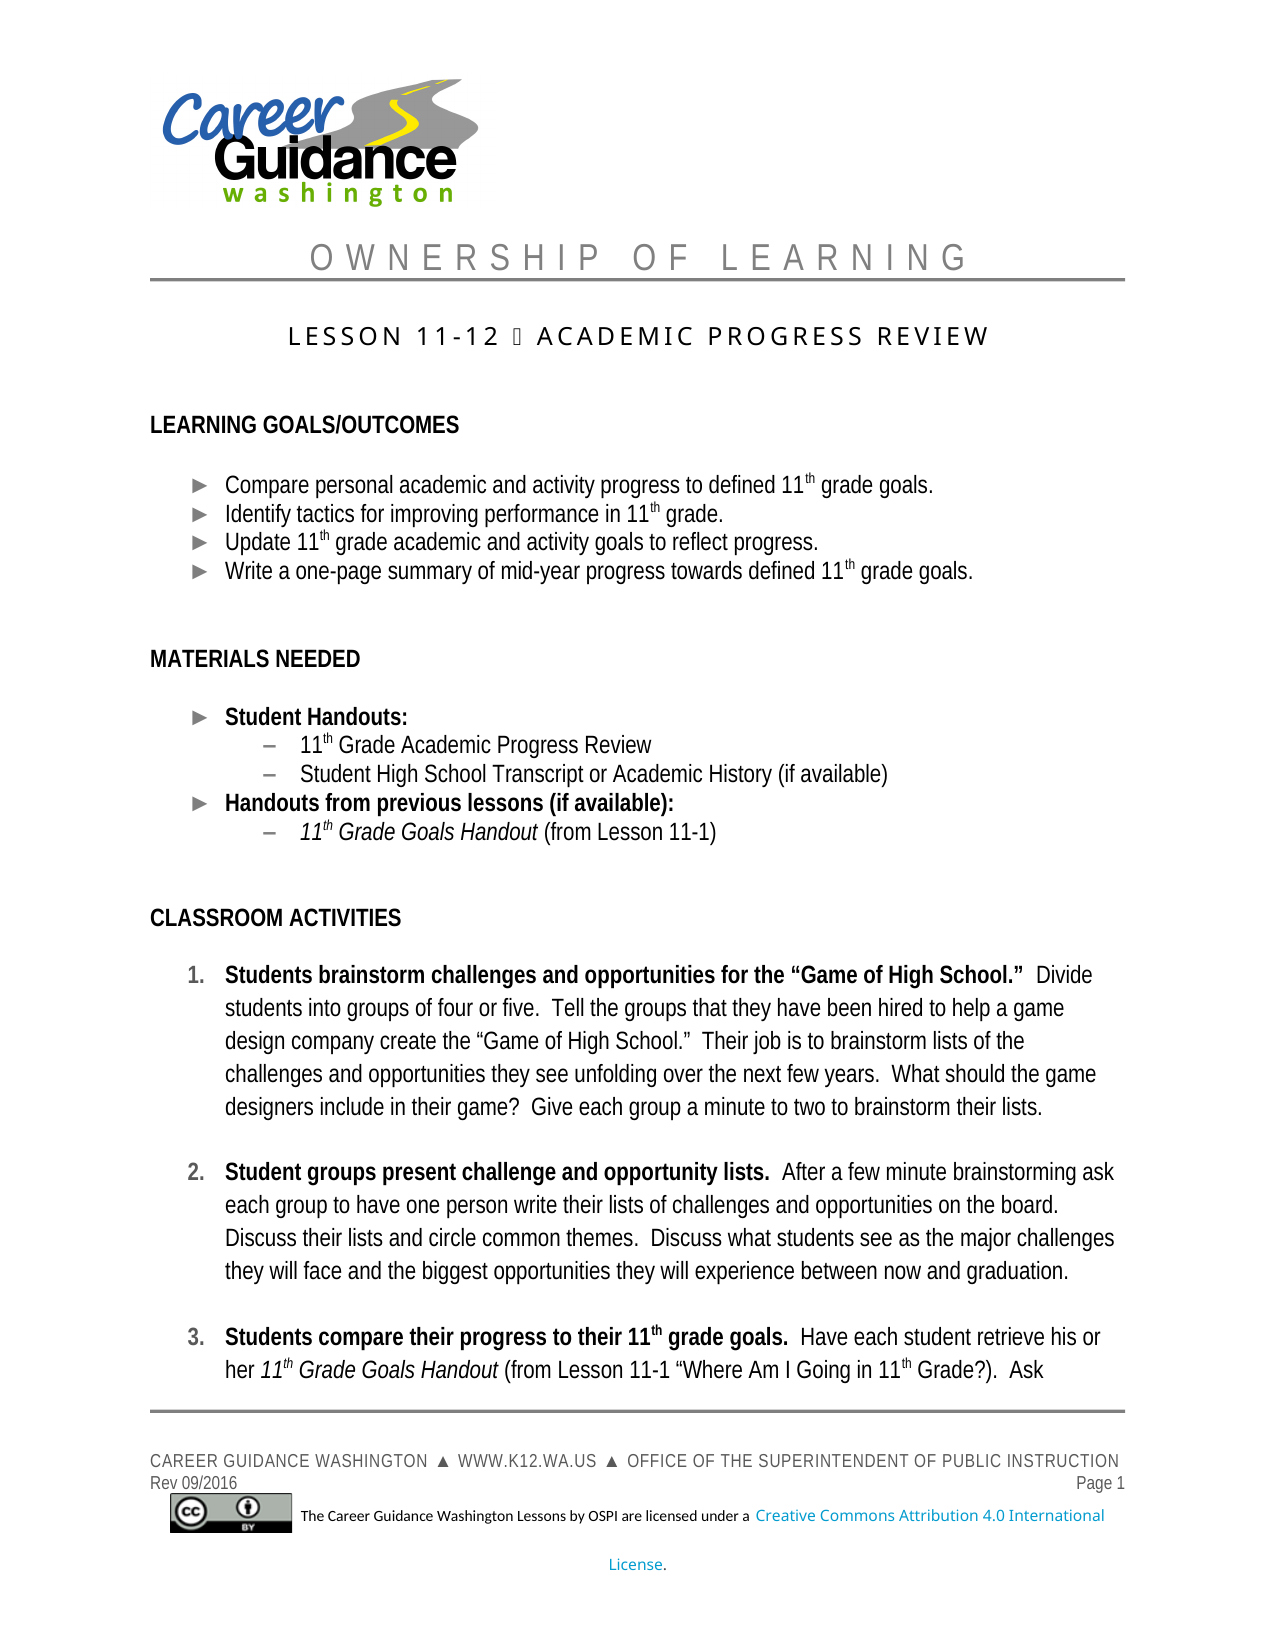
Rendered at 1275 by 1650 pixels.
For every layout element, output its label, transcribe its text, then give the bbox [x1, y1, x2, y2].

list Student Handouts: [187, 702, 1125, 730]
list Compare personal academic and activity progress to defined 11th grade goals. [187, 470, 1125, 498]
picture [982, 1511, 991, 1521]
picture [1045, 1512, 1050, 1521]
list Update 11th grade academic and activity goals to reflect progress. [187, 527, 1125, 556]
list Students brainstorm challenges and opportunities for the “Game of High School.” Divide students into groups of four or five. Tell the groups that they have been hired to help a game design company create the “Game of High School.” Their job is to brainstorm lists of the challenges and opportunities they see unfolding over the next few years. What should the game designers include in their game? Give each group a minute to two to brainstorm their lists. [187, 960, 1125, 1120]
list Student High School Transcript or Academic History (if available) [262, 759, 1125, 788]
picture [854, 1512, 859, 1521]
text LEARNING GOALS/OUTCOMES [150, 410, 1125, 439]
text MATERIALS NEEDED [150, 644, 1125, 673]
list Write a one-page summary of mid-year progress towards defined 11th grade goals. [187, 556, 1125, 584]
list 11th Grade Academic Progress Review [262, 730, 1125, 759]
picture [170, 1493, 293, 1533]
text LESSON 11-12 ACADEMIC PROGRESS REVIEW [150, 319, 1125, 353]
list Student groups present challenge and opportunity lists. After a few minute brainstorming ask each group to have one person write their lists of challenges and opportunities on the board. Discuss their lists and circle common themes. Discuss what students see as the major challenges they will face and the biggest opportunities they will experience between now and graduation. [187, 1157, 1125, 1285]
text OWNERSHIP OF LEARNING [150, 235, 1125, 278]
list 11th Grade Goals Handout (from Lesson 11-1) [262, 816, 1125, 845]
text CLASSROOM ACTIVITIES [150, 902, 1125, 931]
picture [931, 1509, 936, 1521]
picture [150, 75, 494, 209]
list Identify tactics for improving performance in 11th grade. [187, 498, 1125, 527]
list Handouts from previous lessons (if available): [187, 788, 1125, 816]
picture [909, 1511, 915, 1518]
picture [1023, 1511, 1028, 1521]
